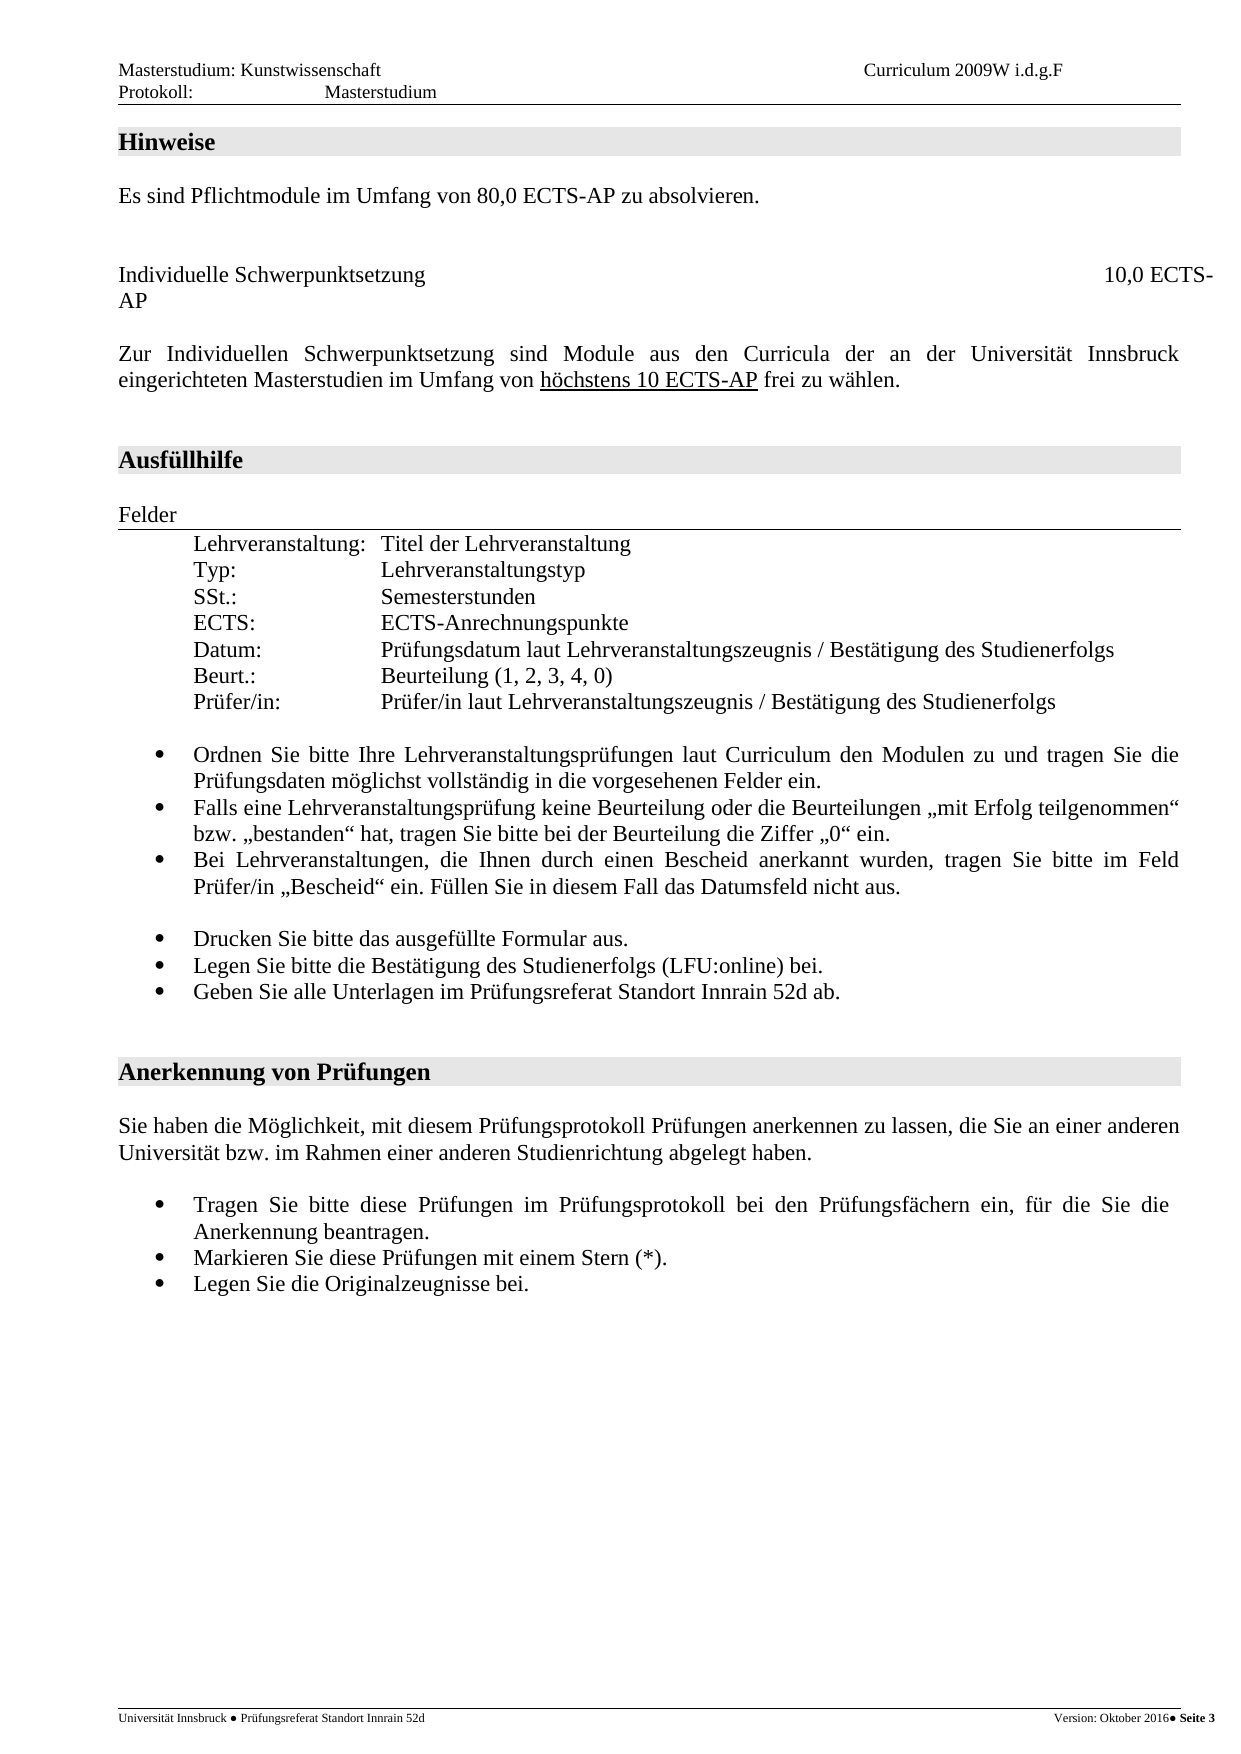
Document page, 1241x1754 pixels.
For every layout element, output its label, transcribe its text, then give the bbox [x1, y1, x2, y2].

text Protokoll: Masterstudium [118, 81, 1181, 104]
text SSt.: Semesterstunden [193, 583, 1181, 609]
text Ausfüllhilfe [118, 446, 1181, 474]
text Hinweise [118, 127, 1181, 156]
text Felder [118, 501, 1181, 529]
list Falls eine Lehrveranstaltungsprüfung keine Beurteilung oder die Beurteilungen „mit Erfolg teilgenommen“ bzw. „bestanden“ hat, tragen Sie bitte bei der Beurteilung die Ziffer „0“ ein. [156, 794, 1181, 846]
list Tragen Sie bitte diese Prüfungen im Prüfungsprotokoll bei den Prüfungsfächern ein, für die Sie die Anerkennung beantragen. [156, 1191, 1181, 1244]
text ECTS: ECTS-Anrechnungspunkte [193, 609, 1181, 636]
text Individuelle Schwerpunktsetzung 10,0 ECTS-AP [118, 261, 1181, 314]
list Bei Lehrveranstaltungen, die Ihnen durch einen Bescheid anerkannt wurden, tragen Sie bitte im Feld Prüfer/in „Bescheid“ ein. Füllen Sie in diesem Fall das Datumsfeld nicht aus. [156, 846, 1181, 899]
list Ordnen Sie bitte Ihre Lehrveranstaltungsprüfungen laut Curriculum den Modulen zu und tragen Sie die Prüfungsdaten möglichst vollständig in die vorgesehenen Felder ein. [156, 741, 1181, 794]
list Legen Sie bitte die Bestätigung des Studienerfolgs (LFU:online) bei. [156, 952, 1181, 978]
list Geben Sie alle Unterlagen im Prüfungsreferat Standort Innrain 52d ab. [156, 978, 1181, 1004]
text Beurt.: Beurteilung (1, 2, 3, 4, 0) [193, 662, 1181, 688]
list Markieren Sie diese Prüfungen mit einem Stern (*). [156, 1244, 1181, 1271]
text Prüfer/in: Prüfer/in laut Lehrveranstaltungszeugnis / Bestätigung des Studienerfolgs [193, 688, 1181, 715]
text Sie haben die Möglichkeit, mit diesem Prüfungsprotokoll Prüfungen anerkennen zu lassen, die Sie an einer anderen Universität bzw. im Rahmen einer anderen Studienrichtung abgelegt haben. [118, 1112, 1181, 1165]
list Legen Sie die Originalzeugnisse bei. [156, 1271, 1181, 1297]
text Anerkennung von Prüfungen [118, 1057, 1181, 1086]
text Es sind Pflichtmodule im Umfang von 80,0 ECTS-AP zu absolvieren. [118, 182, 1181, 208]
text Zur Individuellen Schwerpunktsetzung sind Module aus den Curricula der an der Universität Innsbruck eingerichteten Masterstudien im Umfang von höchstens 10 ECTS-AP frei zu wählen. [118, 340, 1181, 393]
text Typ: Lehrveranstaltungstyp [193, 557, 1181, 583]
text Datum: Prüfungsdatum laut Lehrveranstaltungszeugnis / Bestätigung des Studienerfolgs [193, 636, 1181, 662]
text Lehrveranstaltung: Titel der Lehrveranstaltung [193, 530, 1181, 557]
list Drucken Sie bitte das ausgefüllte Formular aus. [156, 926, 1181, 952]
